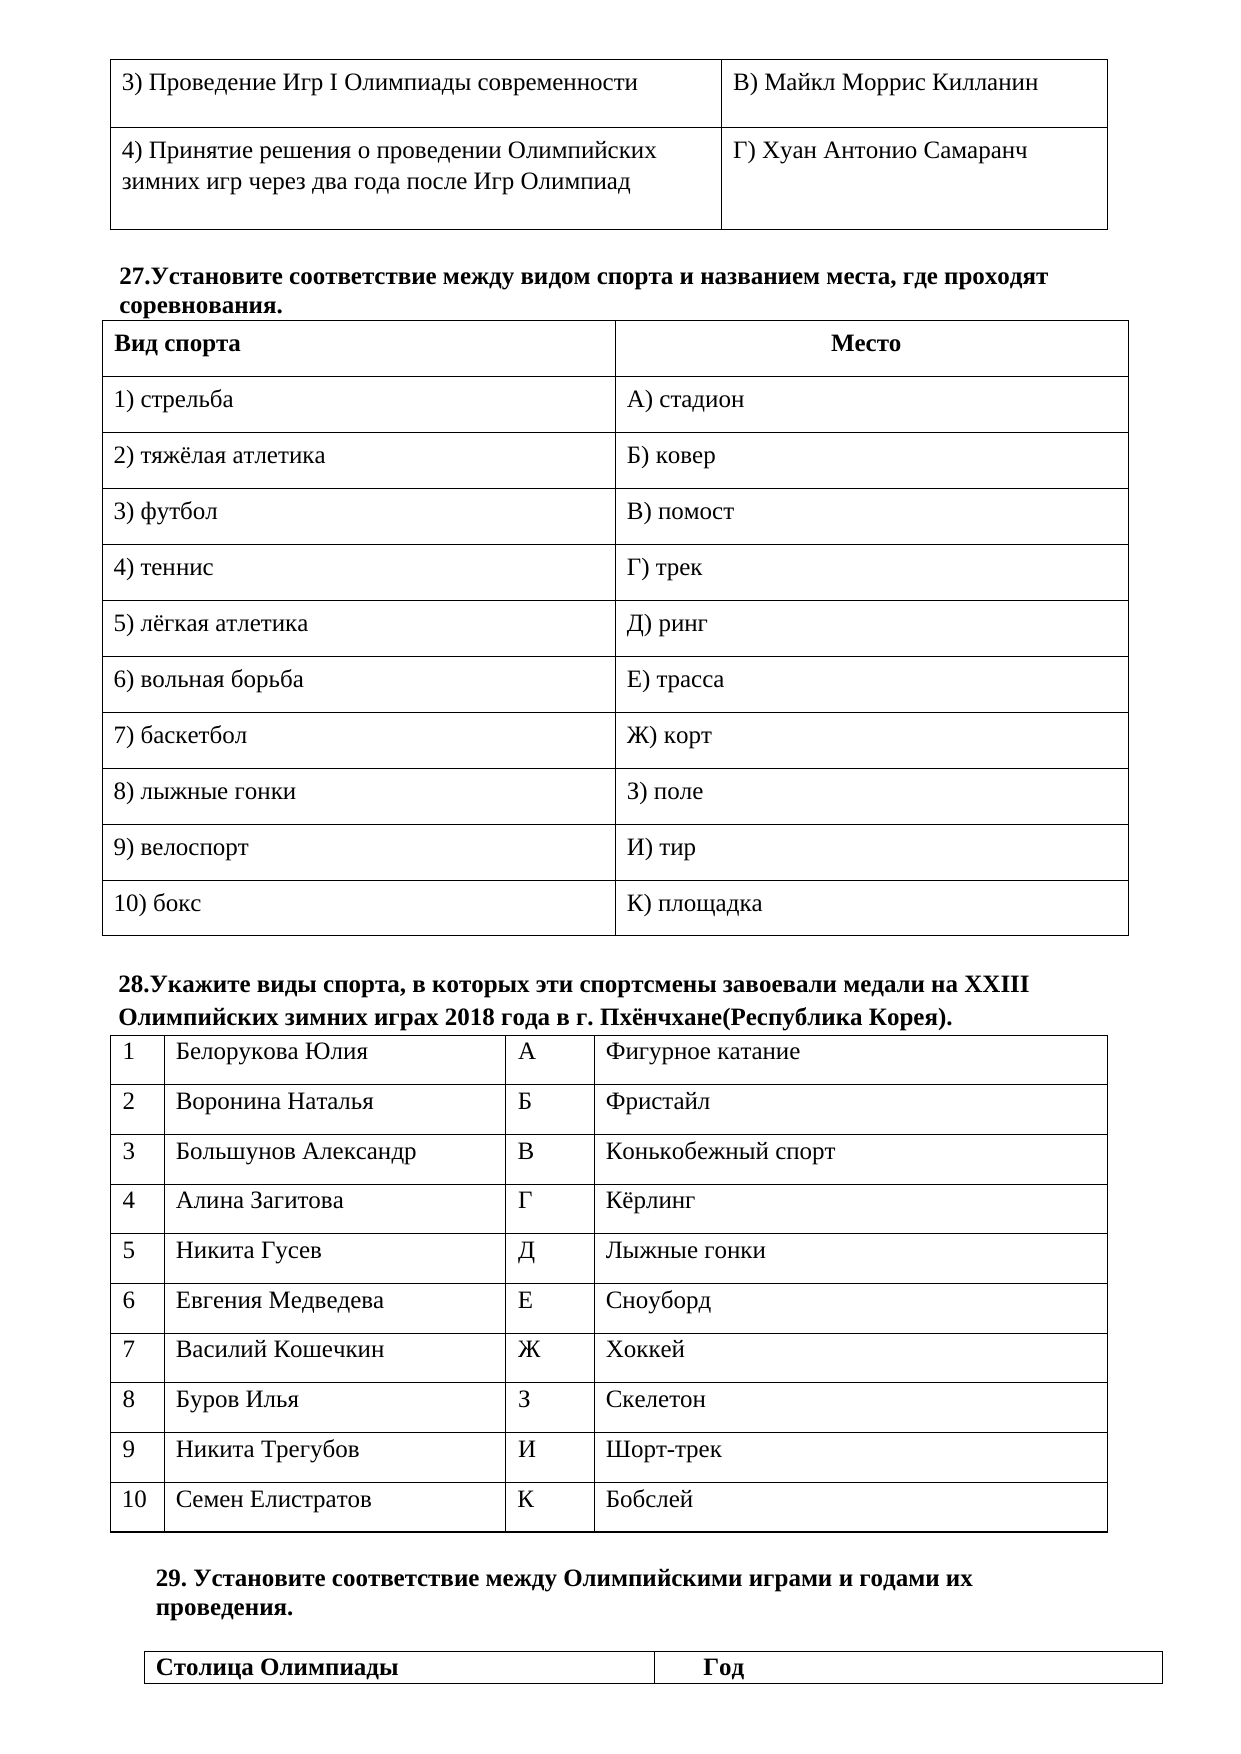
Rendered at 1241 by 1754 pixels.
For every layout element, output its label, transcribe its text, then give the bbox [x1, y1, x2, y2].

table_header Белорукова Юлия [165, 1036, 505, 1084]
table_cell [826, 601, 1128, 656]
table_cell Никита Трегубов [165, 1433, 505, 1482]
table_cell Г) трек [616, 545, 826, 600]
table_cell 3) Проведение Игр I Олимпиады современности [111, 60, 721, 127]
table_cell [826, 825, 1128, 879]
table_cell К [506, 1483, 594, 1531]
table_cell 4) теннис [103, 545, 615, 600]
table_cell Д) ринг [616, 601, 826, 656]
table_cell 6 [111, 1284, 164, 1333]
table_cell З) поле [616, 769, 826, 823]
table_cell Сноуборд [595, 1284, 1107, 1333]
table_cell Большунов Александр [165, 1135, 505, 1183]
table_cell Василий Кошечкин [165, 1334, 505, 1382]
table_cell Алина Загитова [165, 1185, 505, 1233]
table_header Фигурное катание [595, 1036, 1107, 1084]
table_header 1 [111, 1036, 164, 1084]
table_cell Никита Гусев [165, 1234, 505, 1283]
table_cell 1) стрельба [103, 377, 615, 432]
table_cell 10) бокс [103, 881, 615, 935]
table_cell 8 [111, 1383, 164, 1432]
table_cell И) тир [616, 825, 826, 879]
table_cell Е) трасса [616, 657, 826, 712]
table_cell 4 [111, 1185, 164, 1233]
table_header [616, 321, 826, 376]
table_cell З [506, 1383, 594, 1432]
table_cell Лыжные гонки [595, 1234, 1107, 1283]
table_cell 3 [111, 1135, 164, 1183]
table_cell В [506, 1135, 594, 1183]
table_cell [826, 433, 1128, 488]
table_header А [506, 1036, 594, 1084]
table_cell 3) футбол [103, 489, 615, 544]
table_cell Г [506, 1185, 594, 1233]
table_cell [826, 377, 1128, 432]
table_cell Д [506, 1234, 594, 1283]
table_cell [826, 489, 1128, 544]
table_cell [826, 881, 1128, 935]
table_cell 7 [111, 1334, 164, 1382]
table_cell Буров Илья [165, 1383, 505, 1432]
table_cell Шорт-трек [595, 1433, 1107, 1482]
table_cell [826, 657, 1128, 712]
table_cell Хоккей [595, 1334, 1107, 1382]
table_cell 4) Принятие решения о проведении Олимпийских зимних игр через два года после Игр Олимпиад [111, 128, 721, 229]
table_cell Г) Хуан Антонио Самаранч [722, 128, 1107, 229]
table_cell 9) велоспорт [103, 825, 615, 879]
table_cell В) Майкл Моррис Килланин [722, 60, 1107, 127]
text 29. Установите соответствие между Олимпийскими играми и годами их проведения. [156, 1563, 1031, 1621]
table_cell Фристайл [595, 1085, 1107, 1134]
table_header Вид спорта [103, 321, 615, 376]
text 27.Установите соответствие между видом спорта и названием места, где проходят соревнования. [119, 261, 1151, 319]
table_cell Бобслей [595, 1483, 1107, 1531]
table_cell К) площадка [616, 881, 826, 935]
table_cell И [506, 1433, 594, 1482]
table_header Столица Олимпиады [145, 1652, 654, 1683]
table_cell А) стадион [616, 377, 826, 432]
table_cell Воронина Наталья [165, 1085, 505, 1134]
table_cell [826, 713, 1128, 768]
text 28.Укажите виды спорта, в которых эти спортсмены завоевали медали на XXIII Олимпийских зимних играх 2018 года в г. Пхёнчхане(Республика Корея). [118, 969, 1127, 1030]
table_cell Е [506, 1284, 594, 1333]
table_cell 5 [111, 1234, 164, 1283]
table_cell 6) вольная борьба [103, 657, 615, 712]
table_cell Ж) корт [616, 713, 826, 768]
table_cell [826, 769, 1128, 823]
table_cell В) помост [616, 489, 826, 544]
table_cell 8) лыжные гонки [103, 769, 615, 823]
table_cell Скелетон [595, 1383, 1107, 1432]
table_header Год [655, 1652, 1162, 1683]
table_cell 2 [111, 1085, 164, 1134]
table_cell Б) ковер [616, 433, 826, 488]
table_cell [826, 545, 1128, 600]
table_cell 10 [111, 1483, 164, 1531]
table_cell Конькобежный спорт [595, 1135, 1107, 1183]
table_cell 7) баскетбол [103, 713, 615, 768]
table_cell Ж [506, 1334, 594, 1382]
table_cell Кёрлинг [595, 1185, 1107, 1233]
table_cell Семен Елистратов [165, 1483, 505, 1531]
table_cell Евгения Медведева [165, 1284, 505, 1333]
table_cell 2) тяжёлая атлетика [103, 433, 615, 488]
table_cell 9 [111, 1433, 164, 1482]
table_cell 5) лёгкая атлетика [103, 601, 615, 656]
table_header Место [826, 321, 1128, 376]
table_cell Б [506, 1085, 594, 1134]
